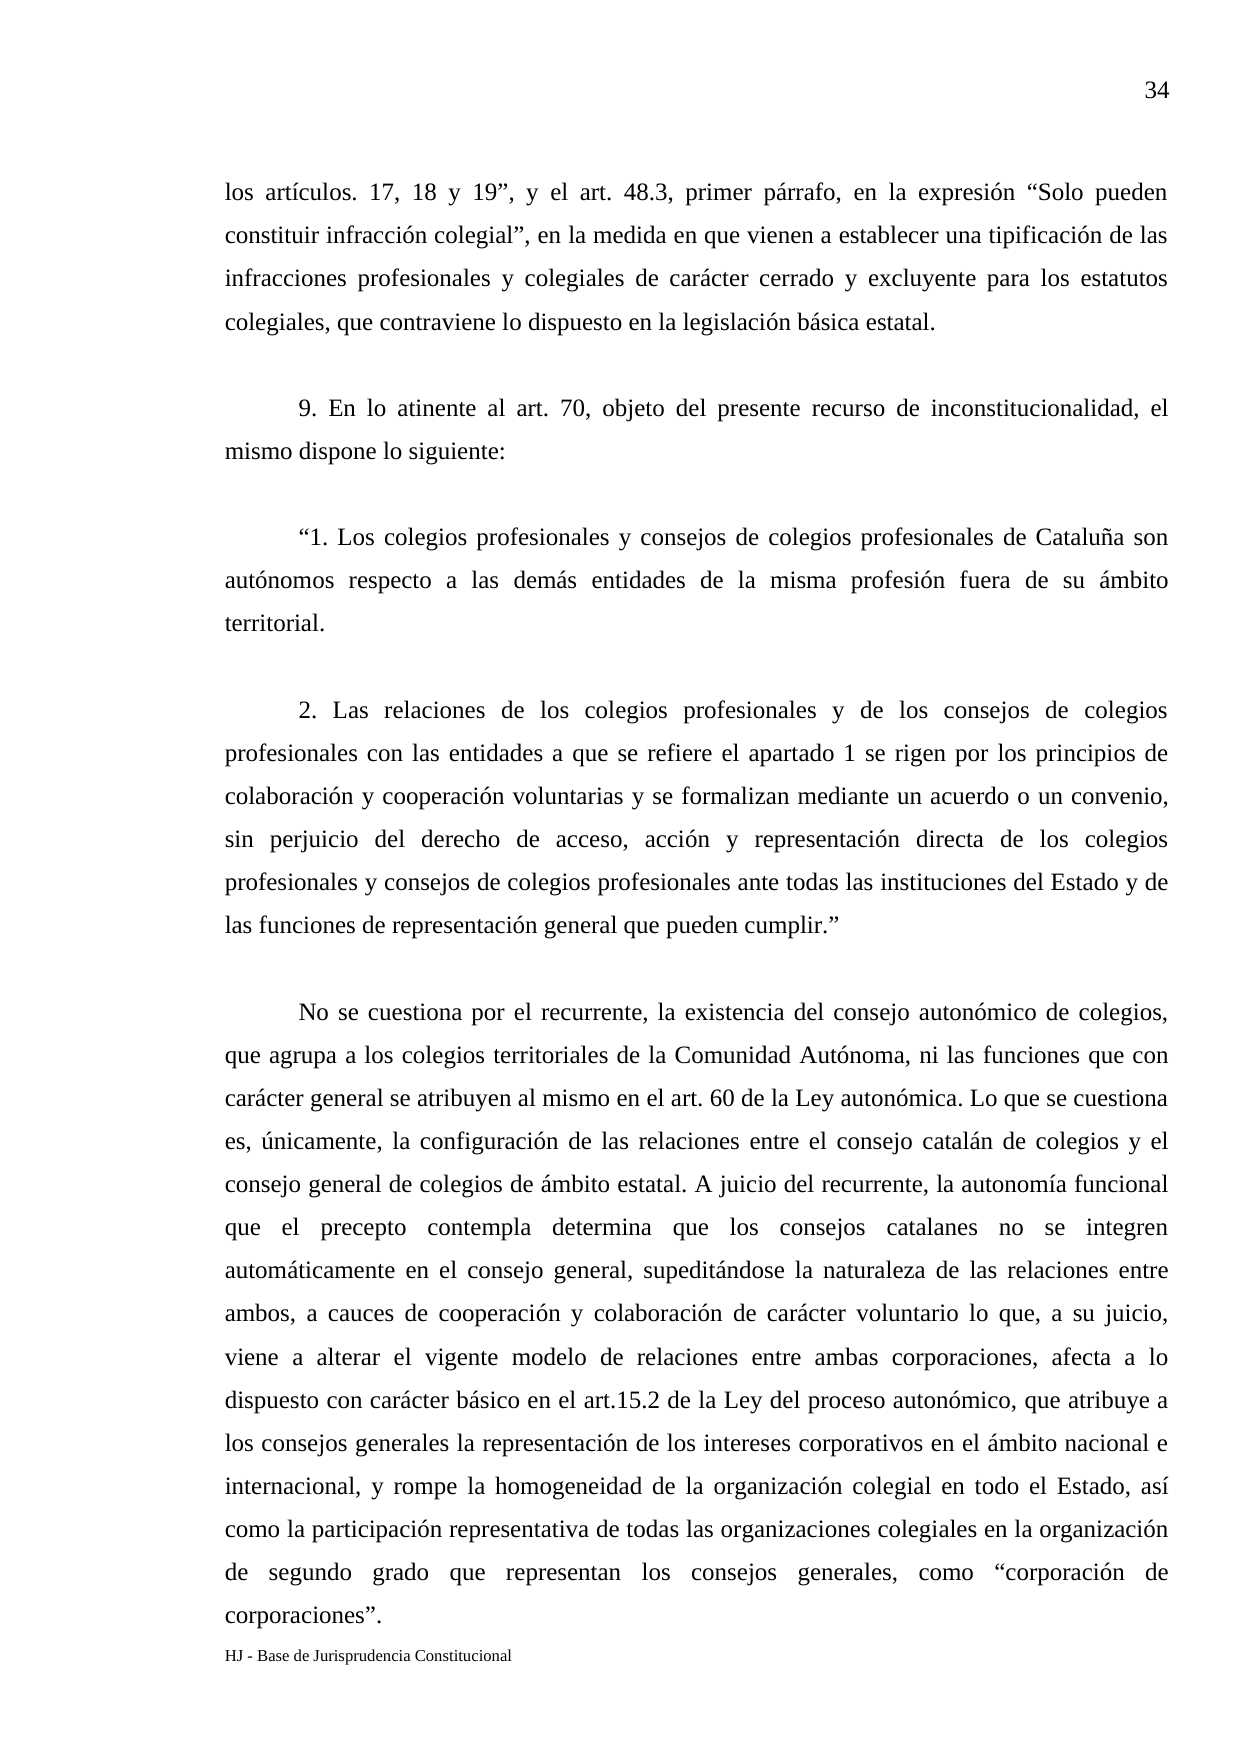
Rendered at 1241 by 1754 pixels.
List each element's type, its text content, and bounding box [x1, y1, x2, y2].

text No se cuestiona por el recurrente, la existencia del consejo autonómico de colegios, que agrupa a los colegios territoriales de la Comunidad Autónoma, ni las funciones que con carácter general se atribuyen al mismo en el art. 60 de la Ley autonómica. Lo que se cuestiona es, únicamente, la configuración de las relaciones entre el consejo catalán de colegios y el consejo general de colegios de ámbito estatal. A juicio del recurrente, la autonomía funcional que el precepto contempla determina que los consejos catalanes no se integren automáticamente en el consejo general, supeditándose la naturaleza de las relaciones entre ambos, a cauces de cooperación y colaboración de carácter voluntario lo que, a su juicio, viene a alterar el vigente modelo de relaciones entre ambas corporaciones, afecta a lo dispuesto con carácter básico en el art.15.2 de la Ley del proceso autonómico, que atribuye a los consejos generales la representación de los intereses corporativos en el ámbito nacional e internacional, y rompe la homogeneidad de la organización colegial en todo el Estado, así como la participación representativa de todas las organizaciones colegiales en la organización de segundo grado que representan los consejos generales, como “corporación de corporaciones”. [224, 997, 1169, 1629]
text 9. En lo atinente al art. 70, objeto del presente recurso de inconstitucionalidad, el mismo dispone lo siguiente: [224, 393, 1169, 465]
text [224, 177, 1169, 335]
text “1. Los colegios profesionales y consejos de colegios profesionales de Cataluña son autónomos respecto a las demás entidades de la misma profesión fuera de su ámbito territorial. [224, 522, 1169, 637]
text 2. Las relaciones de los colegios profesionales y de los consejos de colegios profesionales con las entidades a que se refiere el apartado 1 se rigen por los principios de colaboración y cooperación voluntarias y se formalizan mediante un acuerdo o un convenio, sin perjuicio del derecho de acceso, acción y representación directa de los colegios profesionales y consejos de colegios profesionales ante todas las instituciones del Estado y de las funciones de representación general que pueden cumplir.” [224, 695, 1169, 939]
